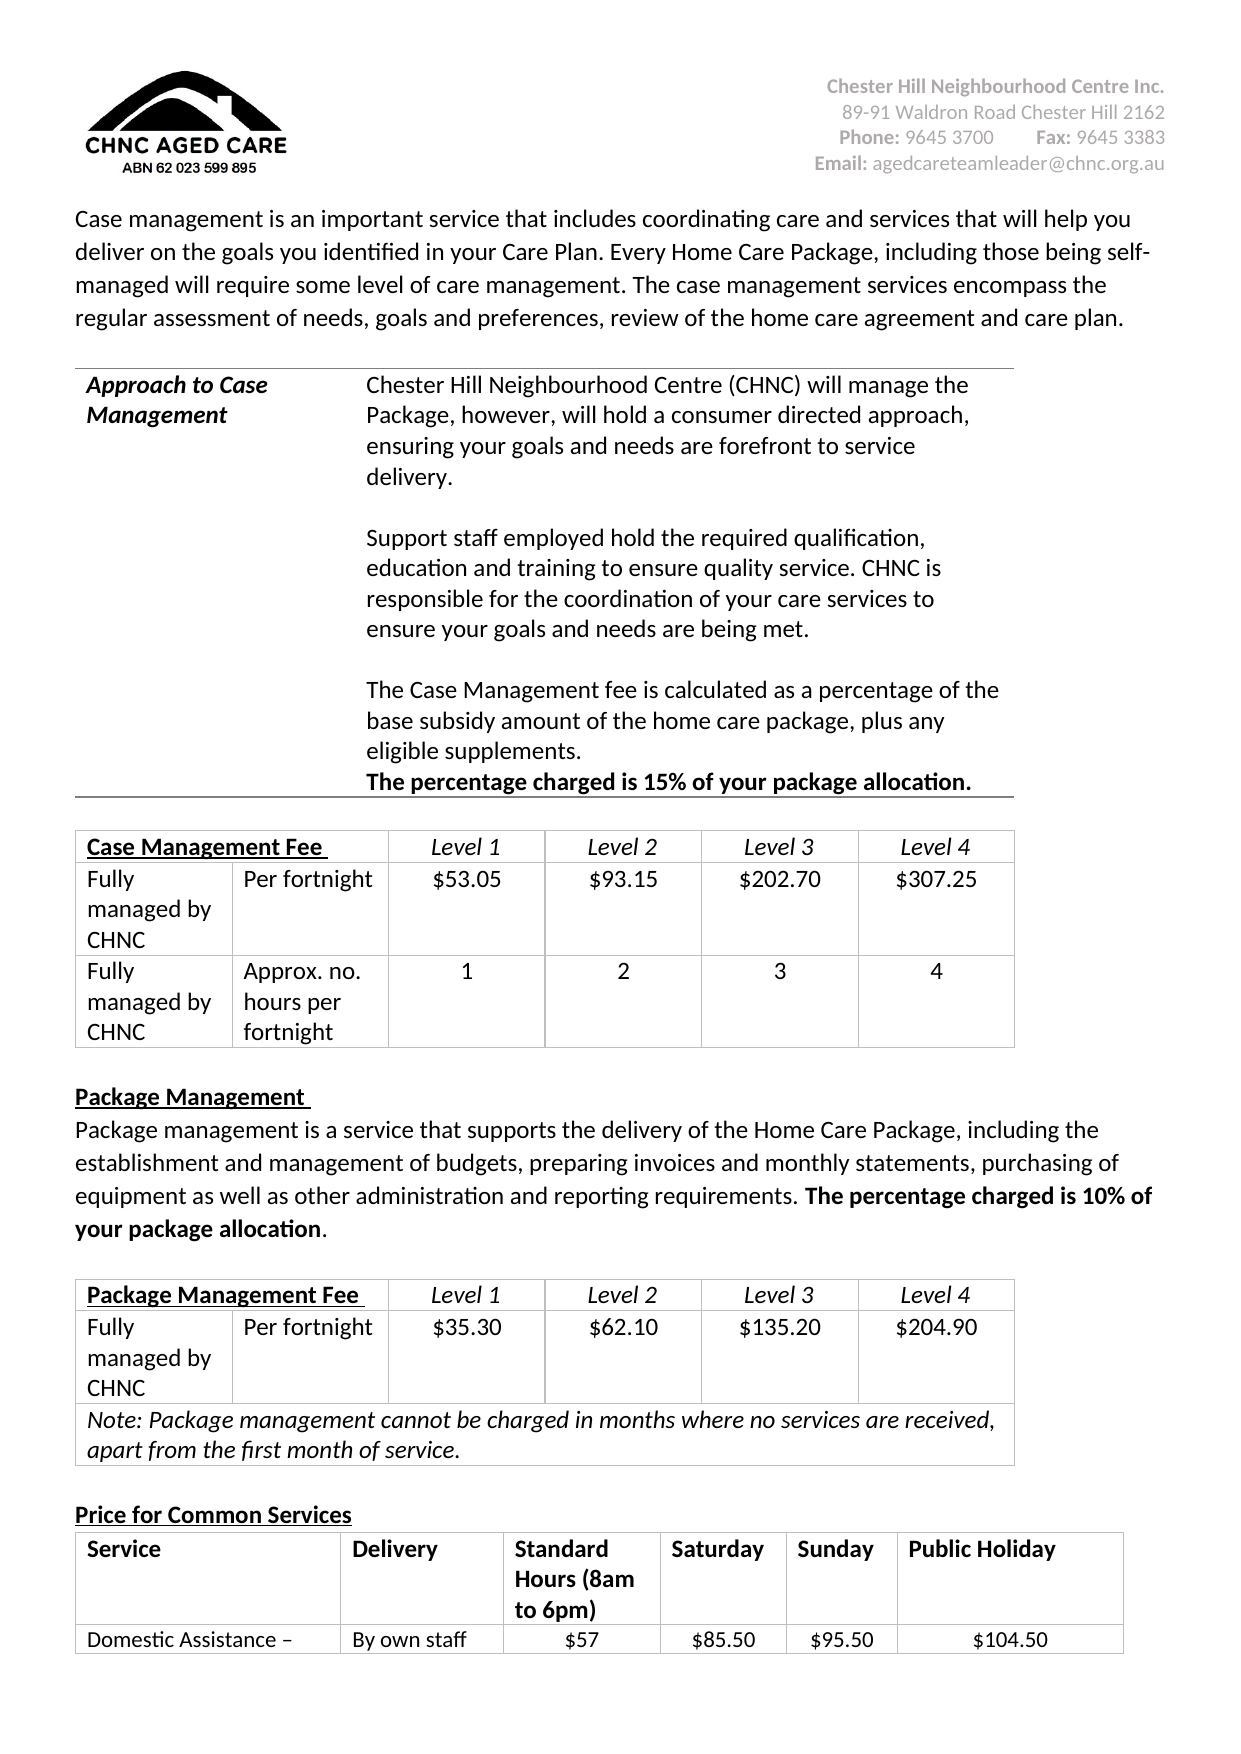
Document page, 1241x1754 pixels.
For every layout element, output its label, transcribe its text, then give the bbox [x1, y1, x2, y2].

table_cell $135.20 [702, 1311, 858, 1403]
table_cell $204.90 [859, 1311, 1014, 1403]
table_cell $307.25 [859, 863, 1014, 954]
table_cell $202.70 [702, 863, 858, 954]
table_header Level 1 [389, 1280, 544, 1310]
table_cell $85.50 [661, 1625, 786, 1653]
table_header Package Management Fee [76, 1280, 388, 1310]
table_cell $35.30 [389, 1311, 544, 1403]
text Package Management [75, 1081, 1165, 1112]
table_header Standard Hours (8am to 6pm) [504, 1533, 660, 1624]
picture [75, 59, 305, 179]
table_cell 1 [389, 956, 544, 1047]
table_cell $104.50 [898, 1625, 1123, 1653]
table_cell Approx. no. hours per fortnight [233, 956, 388, 1047]
table_header Service [76, 1533, 340, 1624]
text Package management is a service that supports the delivery of the Home Care Package, including the establishment and management of budgets, preparing invoices and monthly statements, purchasing of equipment as well as other administration and reporting requirements. The percentage charged is 10% of your package allocation. [75, 1114, 1165, 1243]
table_header Level 2 [546, 1280, 701, 1310]
table_cell $95.50 [787, 1625, 897, 1653]
table_cell Domestic Assistance – shopping, household tasks [76, 1625, 340, 1653]
table_cell 2 [546, 956, 701, 1047]
table_header Case Management Fee [76, 831, 388, 862]
table_cell Per fortnight [233, 1311, 388, 1403]
table_header Level 4 [859, 1280, 1014, 1310]
table_cell Note: Package management cannot be charged in months where no services are received, apart from the first month of service. [76, 1404, 1014, 1465]
table_header Level 3 [702, 1280, 858, 1310]
table_header Level 2 [546, 831, 701, 862]
table_header Sunday [787, 1533, 897, 1624]
table_header Public Holiday [898, 1533, 1123, 1624]
table_cell Fully managed by CHNC [76, 1311, 232, 1403]
table_header Delivery [341, 1533, 503, 1624]
text Case management is an important service that includes coordinating care and services that will help you deliver on the goals you identified in your Care Plan. Every Home Care Package, including those being self-managed will require some level of care management. The case management services encompass the regular assessment of needs, goals and preferences, review of the home care agreement and care plan. [75, 203, 1165, 333]
table_header Chester Hill Neighbourhood Centre (CHNC) will manage the Package, however, will hold a consumer directed approach, ensuring your goals and needs are forefront to service delivery. Support staff employed hold the required qualification, education and training to ensure quality service. CHNC is responsible for the coordination of your care services to ensure your goals and needs are being met. The Case Management fee is calculated as a percentage of the base subsidy amount of the home care package, plus any eligible supplements. The percentage charged is 15% of your package allocation. [355, 369, 1014, 796]
table_cell Fully managed by CHNC [76, 863, 232, 954]
text Price for Common Services [75, 1499, 1165, 1529]
table_cell $57 [504, 1625, 660, 1653]
table_header Saturday [661, 1533, 786, 1624]
table_cell By own staff or other provider [341, 1625, 503, 1653]
table_cell 4 [859, 956, 1014, 1047]
table_cell Per fortnight [233, 863, 388, 954]
table_header Level 4 [859, 831, 1014, 862]
table_cell $93.15 [546, 863, 701, 954]
table_cell $62.10 [546, 1311, 701, 1403]
table_cell 3 [702, 956, 858, 1047]
table_cell $53.05 [389, 863, 544, 954]
table_header Level 1 [389, 831, 544, 862]
table_header Approach to Case Management [75, 369, 355, 796]
table_header Level 3 [702, 831, 858, 862]
table_cell Fully managed by CHNC [76, 956, 232, 1047]
